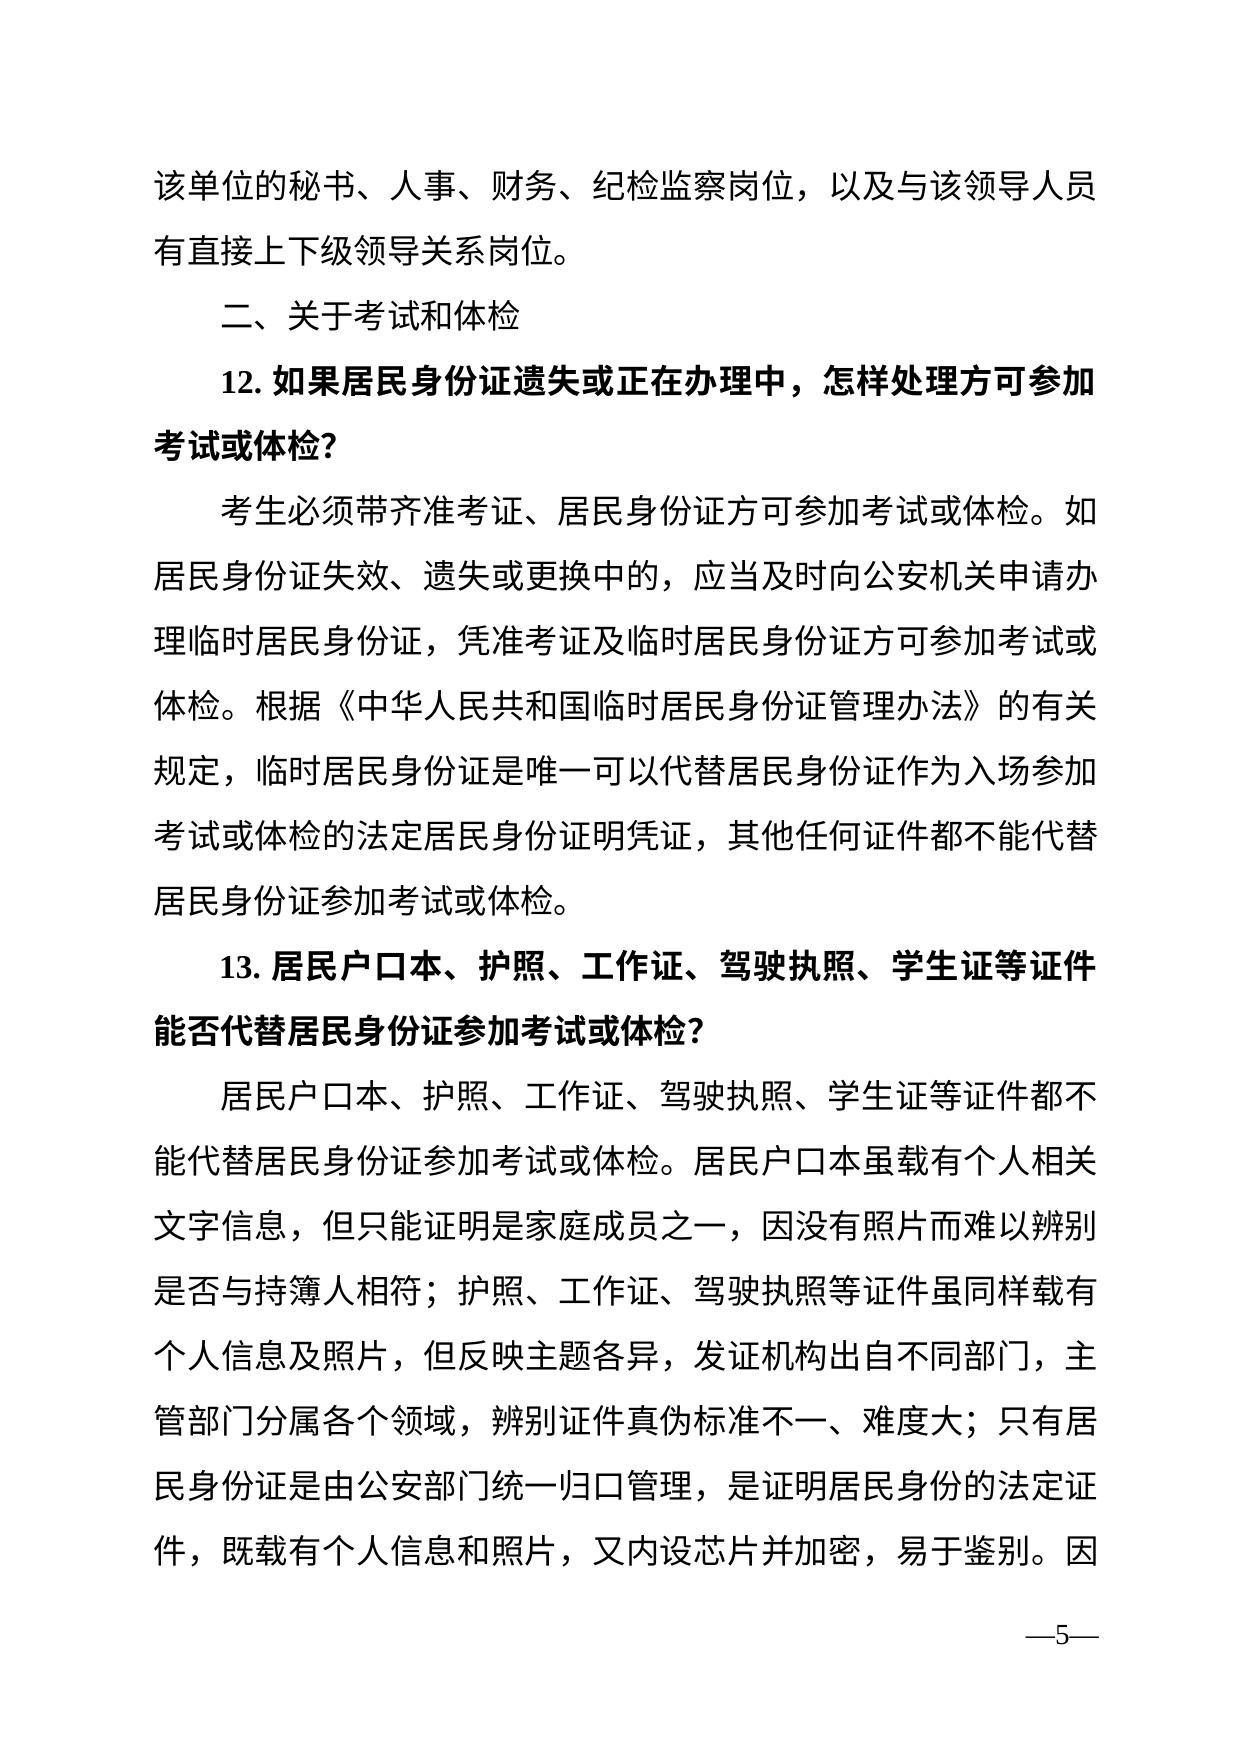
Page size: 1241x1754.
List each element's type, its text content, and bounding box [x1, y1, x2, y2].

text 考生必须带齐准考证、居民身份证方可参加考试或体检。如居民身份证失效、遗失或更换中的，应当及时向公安机关申请办理临时居民身份证，凭准考证及临时居民身份证方可参加考试或体检。根据《中华人民共和国临时居民身份证管理办法》的有关规定，临时居民身份证是唯一可以代替居民身份证作为入场参加考试或体检的法定居民身份证明凭证，其他任何证件都不能代替居民身份证参加考试或体检。 [153, 476, 1098, 931]
text 12. 如果居民身份证遗失或正在办理中，怎样处理方可参加考试或体检？ [153, 346, 1098, 476]
text 13. 居民户口本、护照、工作证、驾驶执照、学生证等证件能否代替居民身份证参加考试或体检？ [153, 931, 1098, 1061]
text 二、关于考试和体检 [153, 281, 1098, 346]
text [153, 151, 1098, 281]
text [153, 1061, 1098, 1581]
